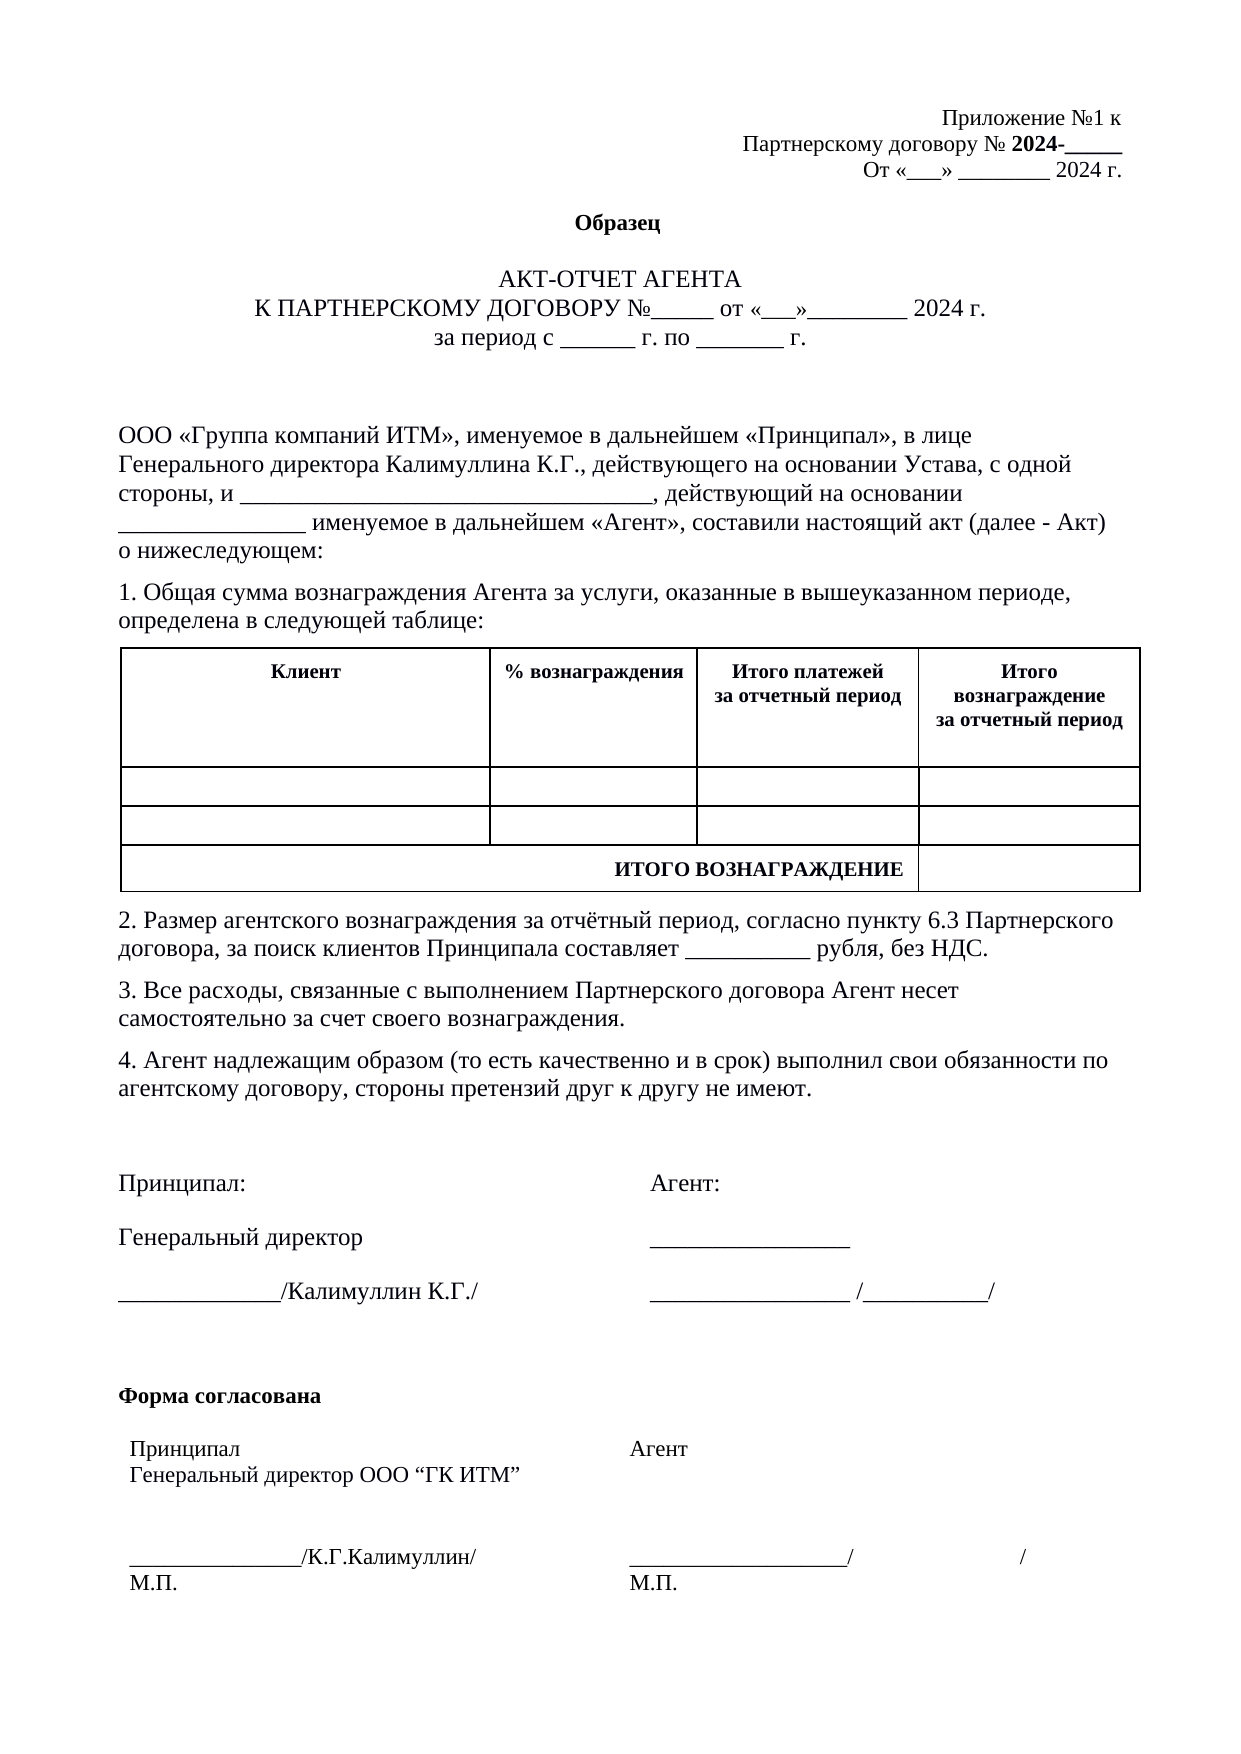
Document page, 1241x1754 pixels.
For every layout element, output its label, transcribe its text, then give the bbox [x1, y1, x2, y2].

text Генеральный директор ________________ [118, 1222, 1122, 1251]
text Форма согласована [118, 1382, 1122, 1409]
table_header Агент [618, 1435, 1119, 1462]
table_cell [122, 768, 489, 805]
table_cell ИТОГО ВОЗНАГРАЖДЕНИЕ [122, 846, 918, 891]
text ООО «Группа компаний ИТМ», именуемое в дальнейшем «Принципал», в лице Генерального директора Калимуллина К.Г., действующего на основании Устава, с одной стороны, и _________________________________, действующий на основании _______________ именуемое в дальнейшем «Агент», составили настоящий акт (далее - Акт) о нижеследующем: [118, 421, 1122, 564]
table_cell [919, 846, 1139, 891]
table_cell [122, 807, 489, 844]
table_cell [698, 768, 918, 805]
text _____________/Калимуллин К.Г./ ________________ /__________/ [118, 1276, 1122, 1305]
table_header Итого вознаграждение за отчетный период [919, 649, 1139, 766]
table_cell [698, 807, 918, 844]
table_cell ___________________/ / М.П. [618, 1462, 1119, 1622]
text Принципал: Агент: [118, 1168, 1122, 1197]
text От «___» ________ 2024 г. [118, 156, 1122, 183]
text 4. Агент надлежащим образом (то есть качественно и в срок) выполнил свои обязанности по агентскому договору, стороны претензий друг к другу не имеют. [118, 1045, 1122, 1102]
table_header Принципал [118, 1435, 618, 1462]
text Образец [118, 183, 1122, 264]
table_header Клиент [122, 649, 489, 766]
text 3. Все расходы, связанные с выполнением Партнерского договора Агент несет самостоятельно за счет своего вознаграждения. [118, 975, 1122, 1032]
text Партнерскому договору № 2024-_____ [118, 130, 1122, 156]
table_cell Генеральный директор ООО “ГК ИТМ” _______________/К.Г.Калимуллин/ М.П. [118, 1462, 618, 1622]
table_cell [491, 768, 696, 805]
text К ПАРТНЕРСКОМУ ДОГОВОРУ №_____ от «___»________ 2024 г. [118, 293, 1122, 322]
text АКТ-ОТЧЕТ АГЕНТА [118, 264, 1122, 293]
text 2. Размер агентского вознаграждения за отчётный период, согласно пункту 6.3 Партнерского договора, за поиск клиентов Принципала составляет __________ рубля, без НДС. [118, 905, 1122, 962]
text за период с ______ г. по _______ г. [118, 322, 1122, 351]
table_cell [920, 768, 1139, 805]
table_header Итого платежей за отчетный период [698, 649, 918, 766]
table_header % вознаграждения [491, 649, 696, 766]
text Приложение №1 к [118, 104, 1122, 130]
table_cell [920, 807, 1139, 844]
text 1. Общая сумма вознаграждения Агента за услуги, оказанные в вышеуказанном периоде, определена в следующей таблице: [118, 577, 1122, 634]
table_cell [491, 807, 696, 844]
